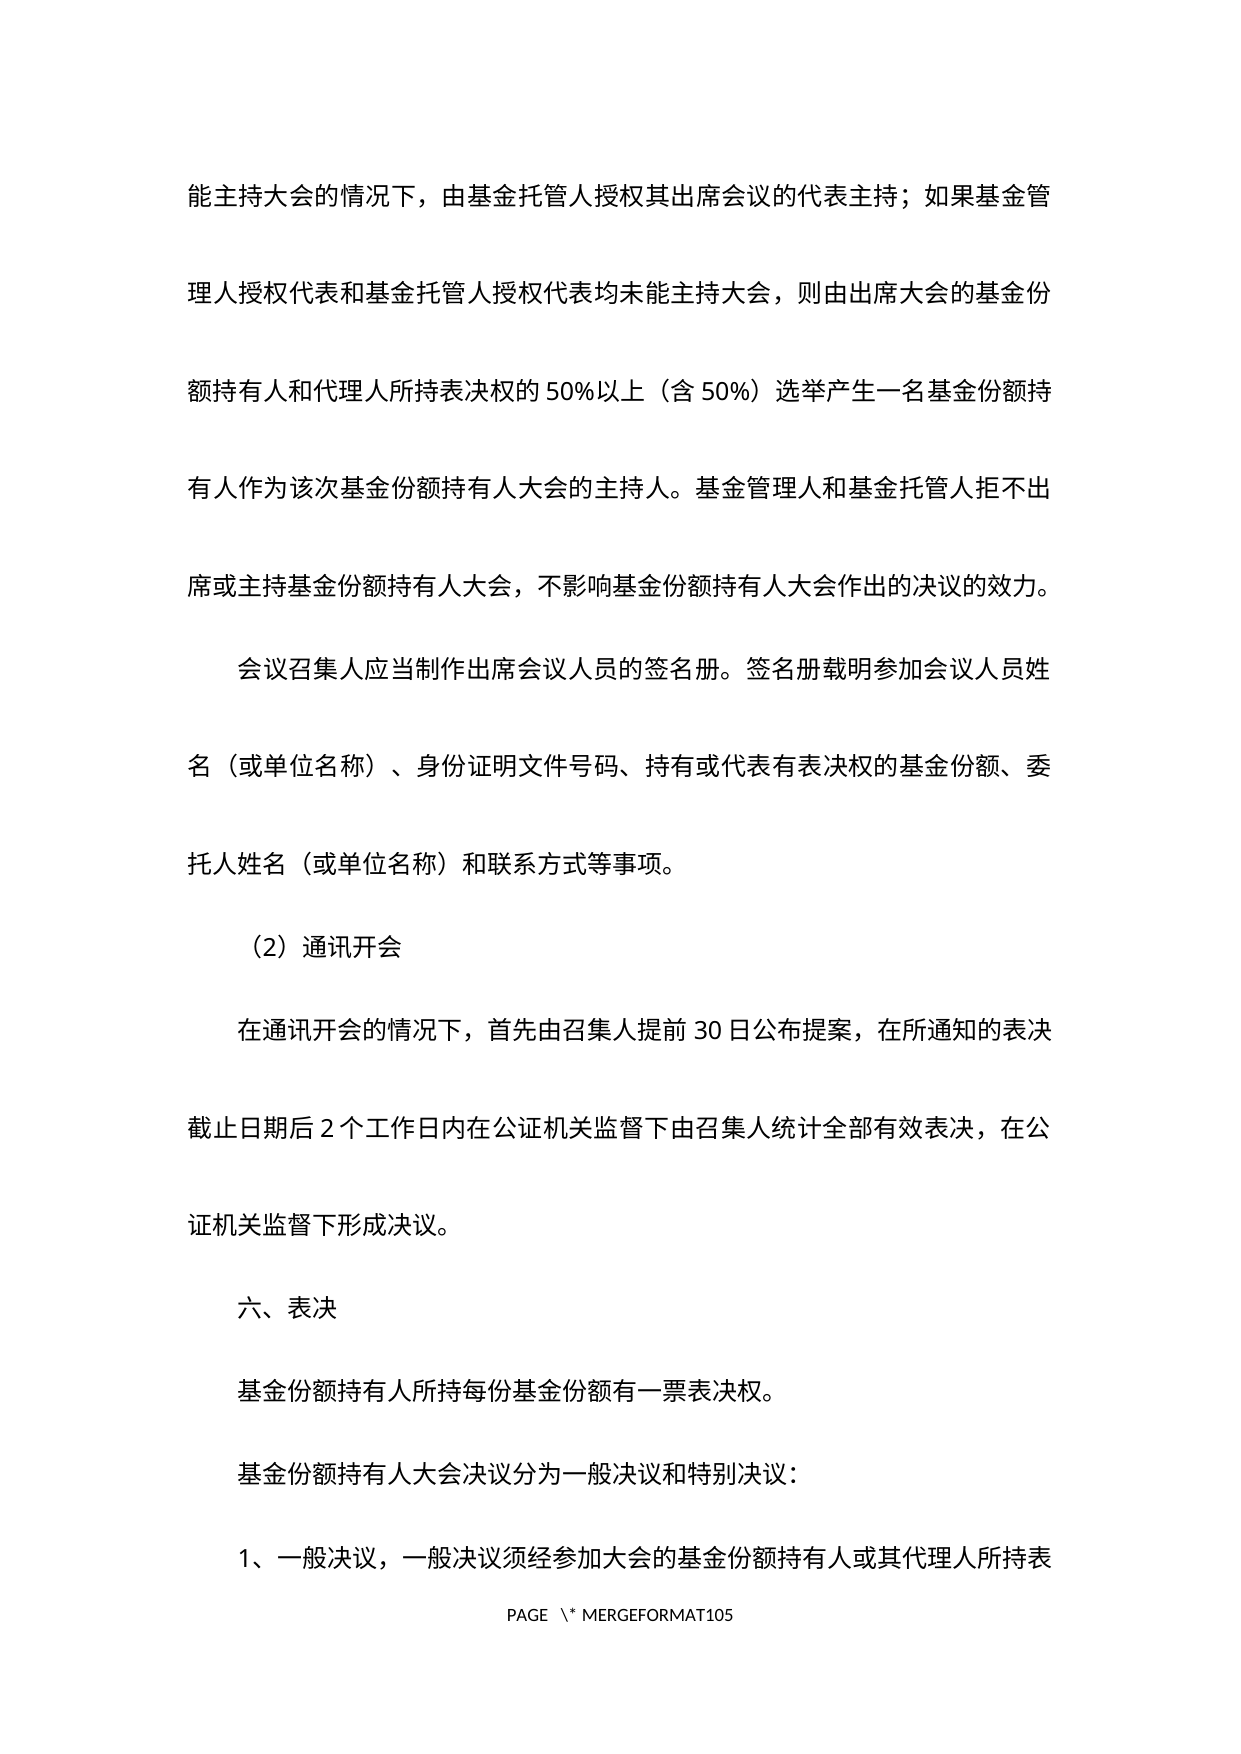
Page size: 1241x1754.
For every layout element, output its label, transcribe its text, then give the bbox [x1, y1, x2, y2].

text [187, 162, 1053, 617]
text 基金份额持有人大会决议分为一般决议和特别决议： [187, 1441, 1053, 1506]
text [187, 1524, 1053, 1589]
text 六、表决 [187, 1274, 1053, 1339]
text 基金份额持有人所持每份基金份额有一票表决权。 [187, 1357, 1053, 1422]
text 会议召集人应当制作出席会议人员的签名册。签名册载明参加会议人员姓名（或单位名称）、身份证明文件号码、持有或代表有表决权的基金份额、委托人姓名（或单位名称）和联系方式等事项。 [187, 635, 1053, 895]
text （2）通讯开会 [187, 913, 1053, 978]
text 在通讯开会的情况下，首先由召集人提前30日公布提案，在所通知的表决截止日期后2个工作日内在公证机关监督下由召集人统计全部有效表决，在公证机关监督下形成决议。 [187, 996, 1053, 1256]
